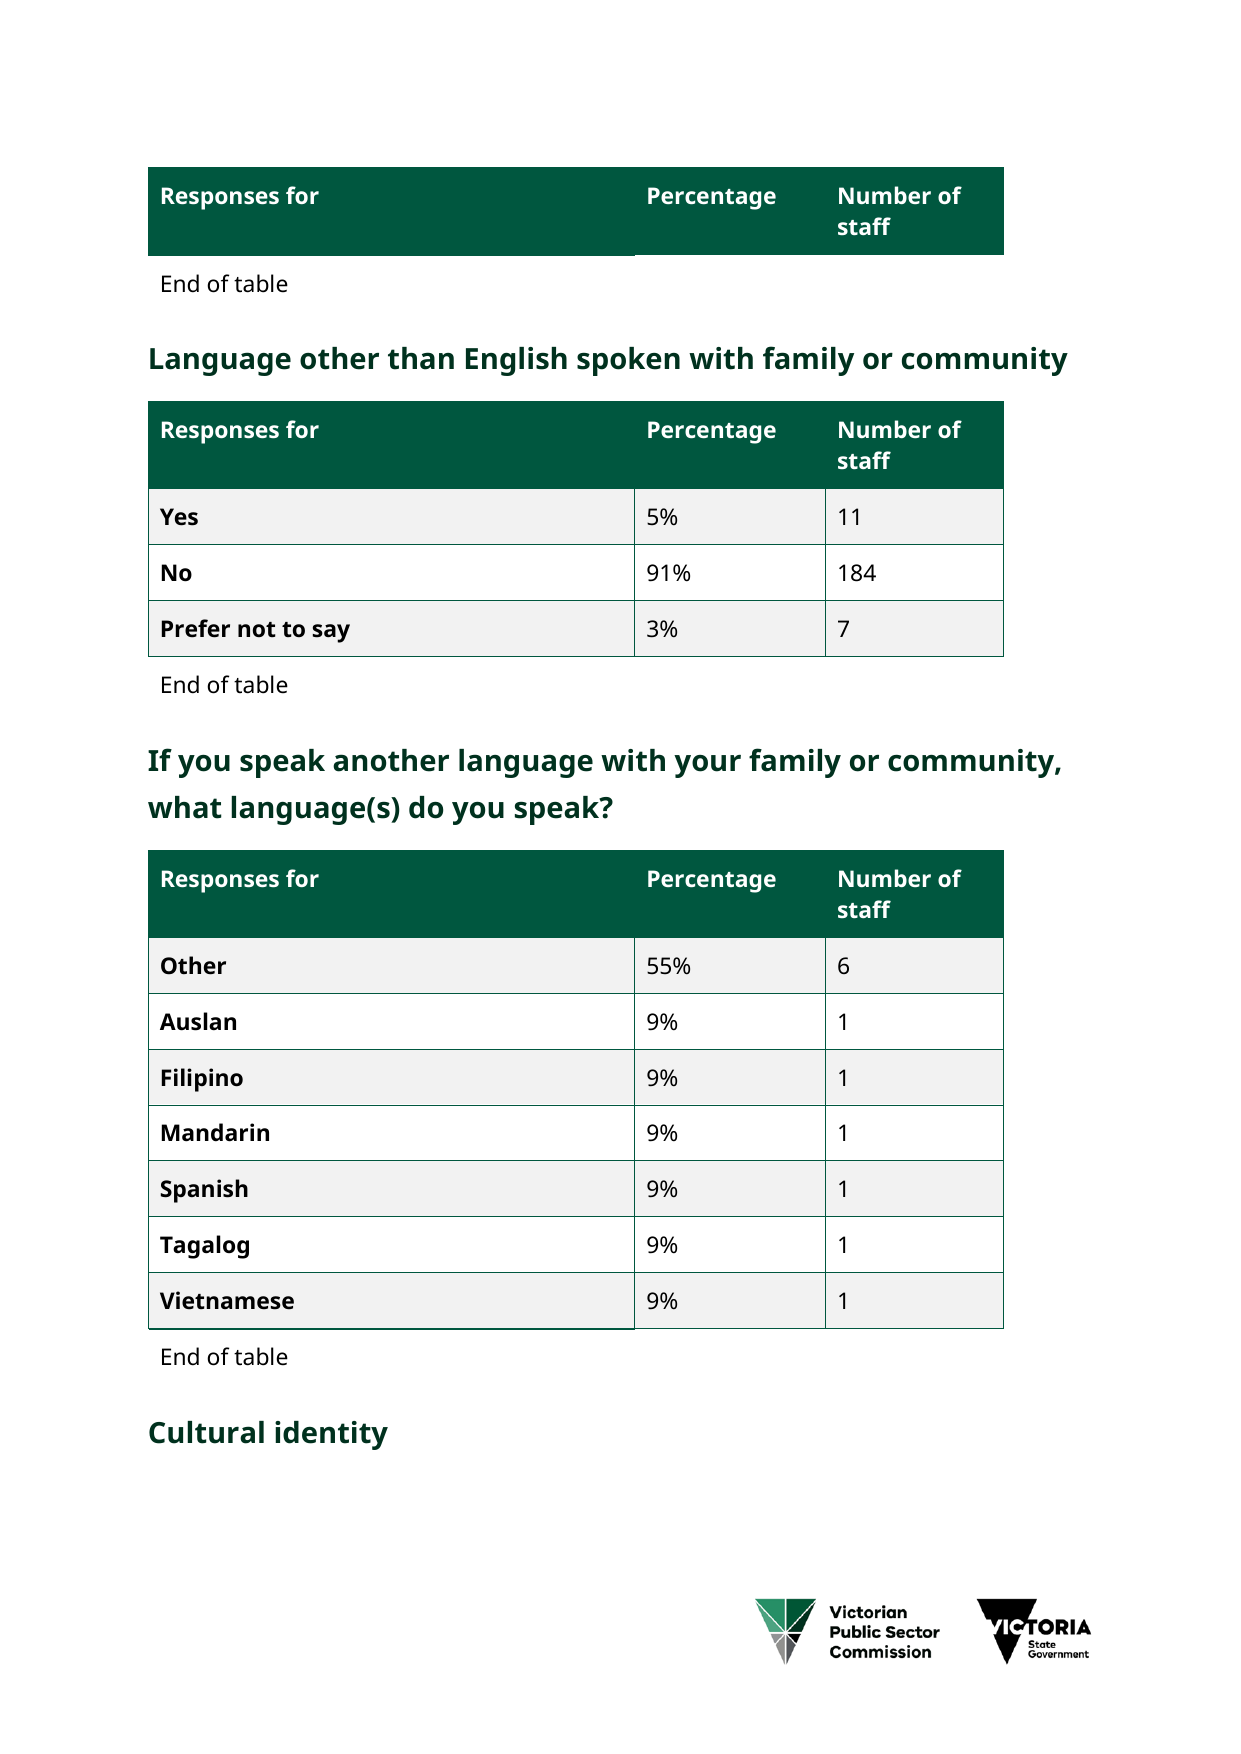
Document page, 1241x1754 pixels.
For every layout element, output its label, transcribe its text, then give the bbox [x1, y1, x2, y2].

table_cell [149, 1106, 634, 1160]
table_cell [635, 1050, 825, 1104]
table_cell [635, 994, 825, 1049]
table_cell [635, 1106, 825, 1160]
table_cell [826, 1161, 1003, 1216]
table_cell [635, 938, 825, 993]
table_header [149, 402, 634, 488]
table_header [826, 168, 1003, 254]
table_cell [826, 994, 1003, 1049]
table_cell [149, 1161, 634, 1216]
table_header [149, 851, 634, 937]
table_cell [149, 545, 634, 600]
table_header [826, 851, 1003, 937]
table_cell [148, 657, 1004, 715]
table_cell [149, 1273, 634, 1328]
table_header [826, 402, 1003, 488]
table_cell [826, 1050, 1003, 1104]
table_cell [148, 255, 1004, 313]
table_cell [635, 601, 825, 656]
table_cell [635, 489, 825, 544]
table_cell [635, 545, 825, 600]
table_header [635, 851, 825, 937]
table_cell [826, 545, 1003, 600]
subtitle Cultural identity [148, 1412, 1092, 1452]
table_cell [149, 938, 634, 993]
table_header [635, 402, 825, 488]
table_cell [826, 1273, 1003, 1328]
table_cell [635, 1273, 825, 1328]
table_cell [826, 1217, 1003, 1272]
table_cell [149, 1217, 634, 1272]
subtitle Language other than English spoken with family or community [148, 338, 1092, 378]
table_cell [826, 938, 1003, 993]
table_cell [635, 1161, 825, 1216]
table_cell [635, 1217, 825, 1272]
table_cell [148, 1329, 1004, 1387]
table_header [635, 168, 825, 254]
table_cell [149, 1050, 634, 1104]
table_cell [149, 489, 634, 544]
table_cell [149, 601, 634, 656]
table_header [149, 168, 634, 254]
subtitle If you speak another language with your family or community, what language(s) do you speak? [148, 740, 1092, 827]
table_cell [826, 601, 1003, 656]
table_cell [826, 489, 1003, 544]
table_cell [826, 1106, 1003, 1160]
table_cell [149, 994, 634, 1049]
picture [754, 1598, 1093, 1666]
